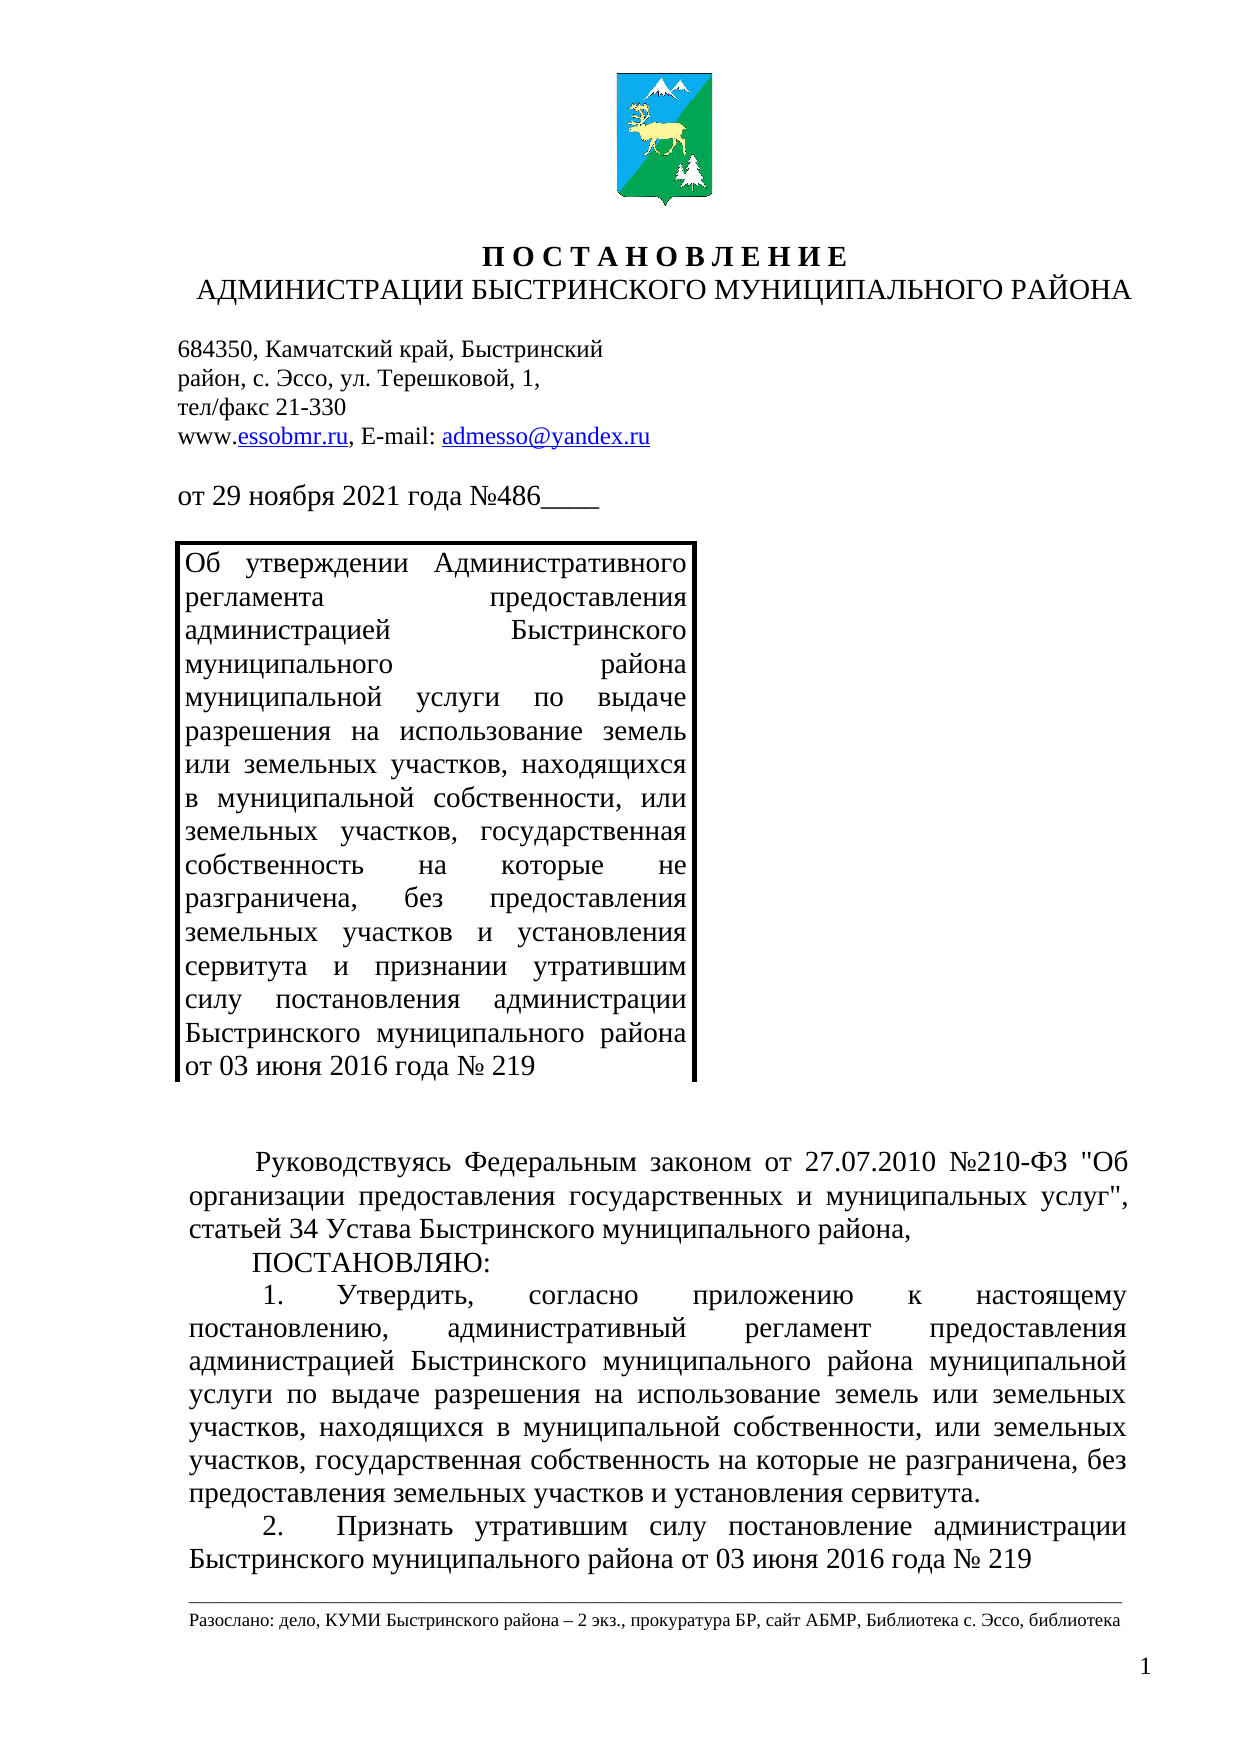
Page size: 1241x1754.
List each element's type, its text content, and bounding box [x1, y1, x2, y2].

text тел/факс 21-330 [177, 392, 1152, 421]
text район, с. Эссо, ул. Терешковой, 1, [177, 363, 1152, 392]
text www.essobmr.ru, E-mail: admesso@yandex.ru [177, 421, 1152, 449]
picture [616, 76, 713, 206]
picture [675, 82, 685, 89]
text П О С Т А Н О В Л Е Н И Е [177, 239, 1152, 272]
table_header Об утверждении Административного регламента предоставления администрацией Быстринского муниципального района муниципальной услуги по выдаче разрешения на использование земель или земельных участков, находящихся в муниципальной собственности, или земельных участков, государственная собственность на которые не разграничена, без предоставления земельных участков и установления сервитута и признании утратившим силу постановления администрации Быстринского муниципального района от 03 июня 2016 года № 219 [180, 545, 692, 1082]
picture [650, 80, 671, 94]
picture [632, 105, 648, 111]
text от 29 ноября 2021 года №486____ [177, 478, 1152, 512]
text АДМИНИСТРАЦИИ БЫСТРИНСКОГО МУНИЦИПАЛЬНОГО РАЙОНА [177, 272, 1152, 306]
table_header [177, 1144, 1141, 1630]
text 684350, Камчатский край, Быстринский [177, 334, 1152, 363]
